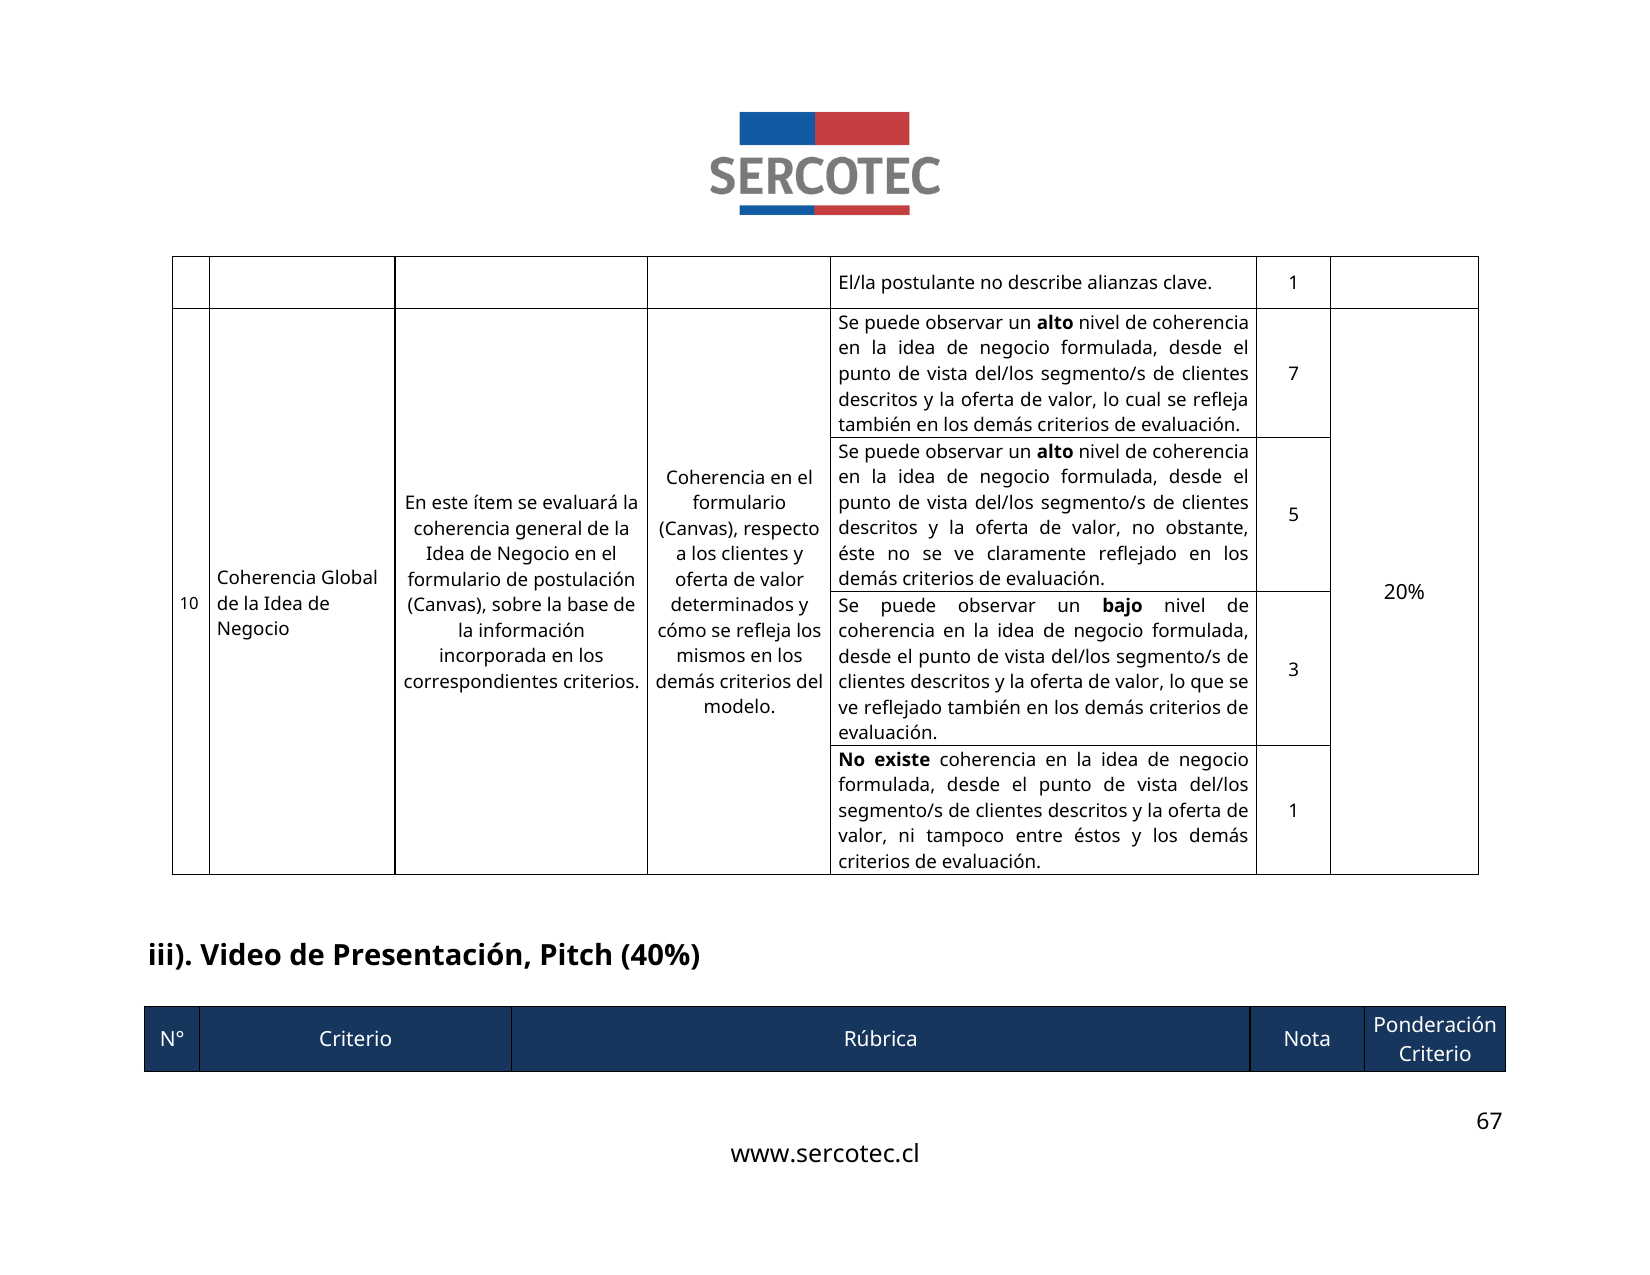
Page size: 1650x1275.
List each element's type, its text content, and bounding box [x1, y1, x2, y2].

table_cell Se puede observar un bajo nivel de coherencia en la idea de negocio formulada, desde el punto de vista del/los segmento/s de clientes descritos y la oferta de valor, lo que se ve reflejado también en los demás criterios de evaluación. [831, 592, 1256, 745]
table_cell Coherencia Global de la Idea de Negocio [210, 309, 394, 874]
table_cell En este ítem se evaluará la coherencia general de la Idea de Negocio en el formulario de postulación (Canvas), sobre la base de la información incorporada en los correspondientes criterios. [396, 309, 647, 874]
picture [700, 104, 951, 225]
table_cell 20% [1331, 309, 1478, 874]
table_cell Se puede observar un alto nivel de coherencia en la idea de negocio formulada, desde el punto de vista del/los segmento/s de clientes descritos y la oferta de valor, no obstante, éste no se ve claramente reflejado en los demás criterios de evaluación. [831, 438, 1256, 591]
table_cell 1 [1257, 746, 1330, 874]
table_cell Se puede observar un alto nivel de coherencia en la idea de negocio formulada, desde el punto de vista del/los segmento/s de clientes descritos y la oferta de valor, lo cual se refleja también en los demás criterios de evaluación. [831, 309, 1256, 437]
table_header Ponderación Criterio [1365, 1007, 1505, 1071]
table_cell 1 [1257, 257, 1330, 308]
table_cell Coherencia en el formulario (Canvas), respecto a los clientes y oferta de valor determinados y cómo se refleja los mismos en los demás criterios del modelo. [648, 309, 830, 874]
table_header N° [145, 1007, 199, 1071]
table_cell [173, 745, 209, 874]
table_cell [173, 309, 209, 437]
table_header Criterio [200, 1007, 511, 1071]
table_cell No existe coherencia en la idea de negocio formulada, desde el punto de vista del/los segmento/s de clientes descritos y la oferta de valor, ni tampoco entre éstos y los demás criterios de evaluación. [831, 746, 1256, 874]
table_cell 5 [1257, 438, 1330, 591]
table_cell El/la postulante no describe alianzas clave. [831, 257, 1256, 308]
table_cell 10 [173, 437, 209, 745]
table_header Nota [1251, 1007, 1364, 1071]
table_cell 7 [1257, 309, 1330, 437]
table_cell 3 [1257, 592, 1330, 745]
table_header Rúbrica [512, 1007, 1249, 1071]
text iii). Video de Presentación, Pitch (40%) [148, 934, 1502, 974]
